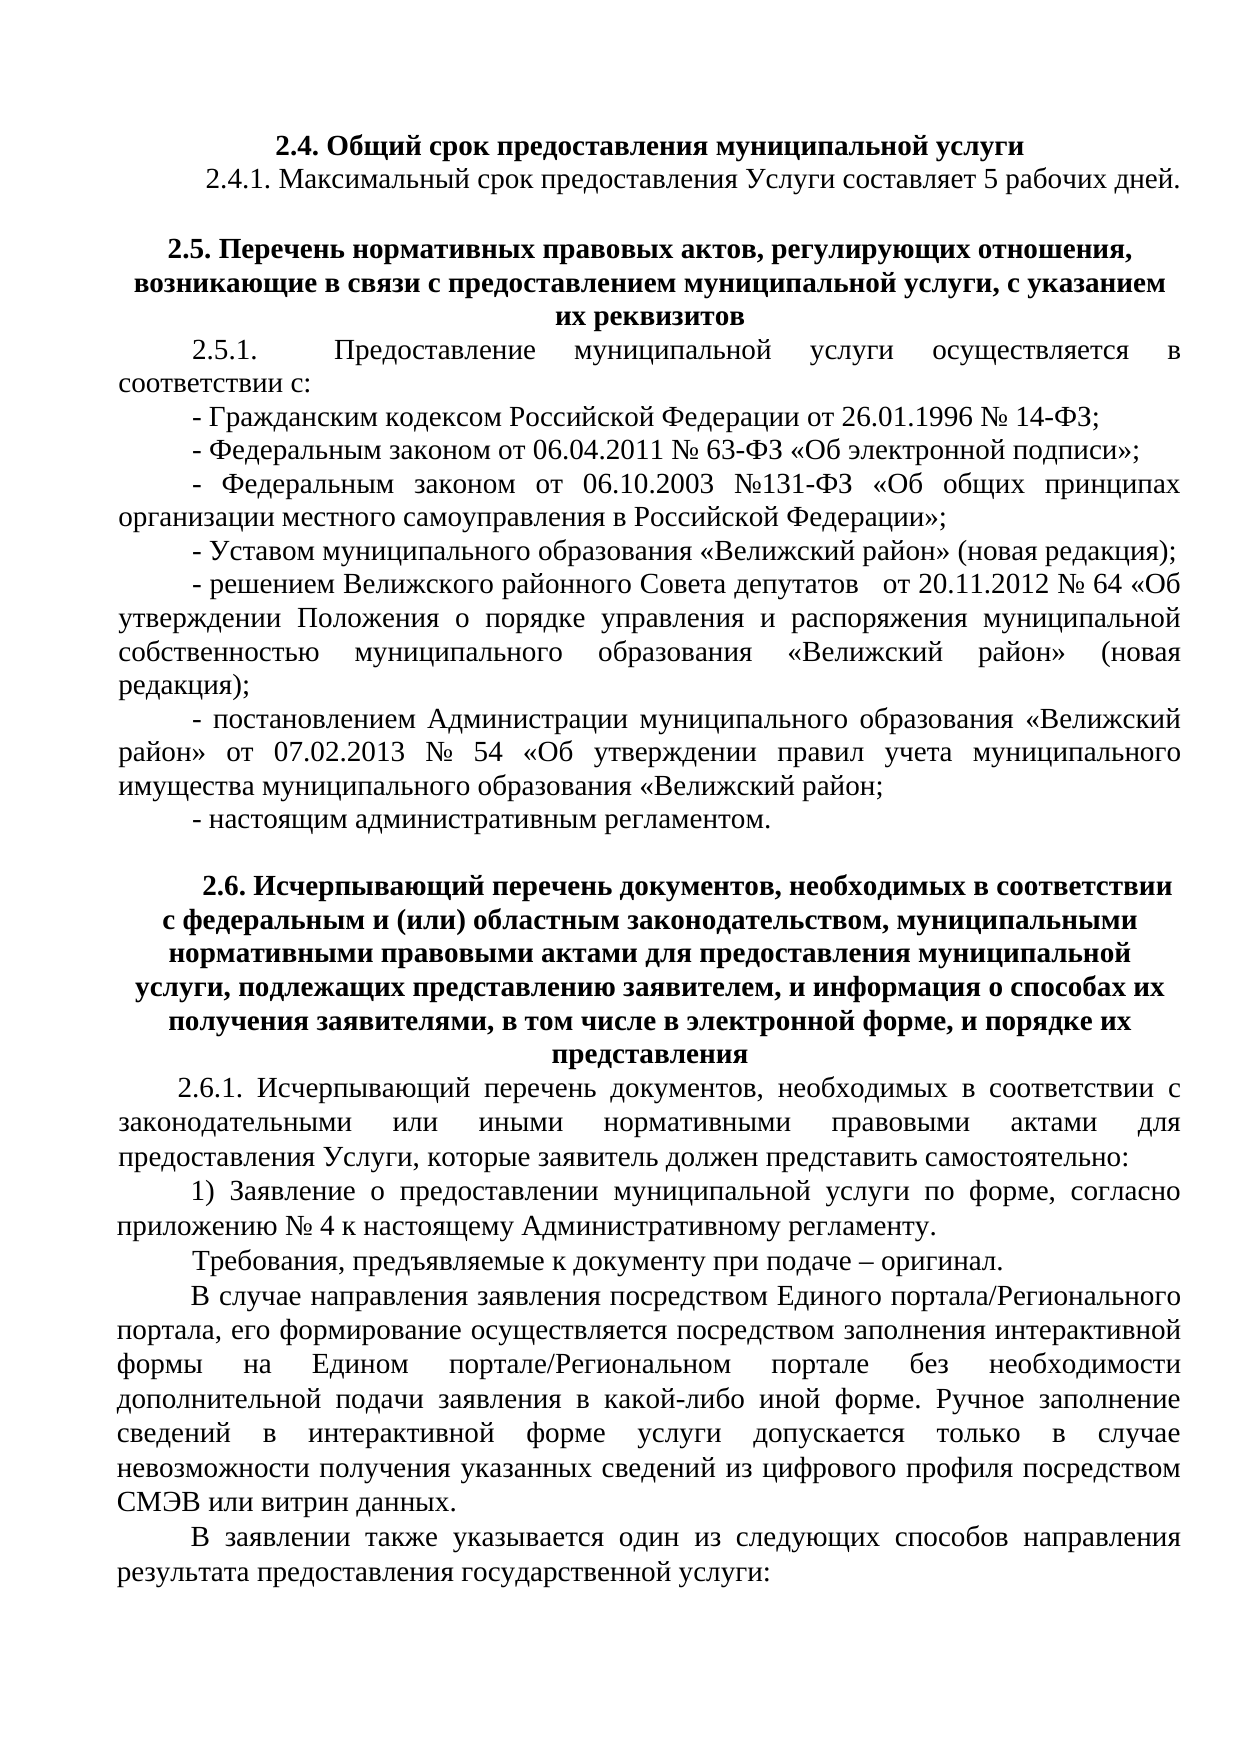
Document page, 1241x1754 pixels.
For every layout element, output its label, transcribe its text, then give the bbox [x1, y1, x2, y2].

text 2.6.1. Исчерпывающий перечень документов, необходимых в соответствии с законодательными или иными нормативными правовыми актами для предоставления Услуги, которые заявитель должен представить самостоятельно: [118, 1070, 1182, 1172]
text - настоящим административным регламентом. [118, 801, 1182, 835]
text 2.4. Общий срок предоставления муниципальной услуги [118, 128, 1182, 162]
text 2.4.1. Максимальный срок предоставления Услуги составляет 5 рабочих дней. [205, 162, 1182, 195]
text - Федеральным законом от 06.10.2003 №131-ФЗ «Об общих принципах организации местного самоуправления в Российской Федерации»; [118, 466, 1182, 533]
text 2.5. Перечень нормативных правовых актов, регулирующих отношения, возникающие в связи с предоставлением муниципальной услуги, с указанием их реквизитов [118, 231, 1182, 332]
text В заявлении также указывается один из следующих способов направления результата предоставления государственной услуги: [117, 1519, 1182, 1587]
text 2.5.1. Предоставление муниципальной услуги осуществляется в соответствии с: [118, 332, 1182, 399]
text В случае направления заявления посредством Единого портала/Регионального портала, его формирование осуществляется посредством заполнения интерактивной формы на Едином портале/Региональном портале без необходимости дополнительной подачи заявления в какой-либо иной форме. Ручное заполнение сведений в интерактивной форме услуги допускается только в случае невозможности получения указанных сведений из цифрового профиля посредством СМЭВ или витрин данных. [117, 1278, 1182, 1518]
text - решением Велижского районного Совета депутатов от 20.11.2012 № 64 «Об утверждении Положения о порядке управления и распоряжения муниципальной собственностью муниципального образования «Велижский район» (новая редакция); [118, 567, 1182, 701]
text Требования, предъявляемые к документу при подаче – оригинал. [192, 1243, 1182, 1276]
text - постановлением Администрации муниципального образования «Велижский район» от 07.02.2013 № 54 «Об утверждении правил учета муниципального имущества муниципального образования «Велижский район; [118, 701, 1182, 801]
text - Федеральным законом от 06.04.2011 № 63-ФЗ «Об электронной подписи»; [118, 432, 1182, 466]
text - Гражданским кодексом Российской Федерации от 26.01.1996 № 14-ФЗ; [118, 399, 1182, 432]
text 2.6. Исчерпывающий перечень документов, необходимых в соответствии с федеральным и (или) областным законодательством, муниципальными нормативными правовыми актами для предоставления муниципальной услуги, подлежащих представлению заявителем, и информация о способах их получения заявителями, в том числе в электронной форме, и порядке их представления [118, 868, 1182, 1070]
text 1) Заявление о предоставлении муниципальной услуги по форме, согласно приложению № 4 к настоящему Административному регламенту. [117, 1173, 1182, 1242]
text - Уставом муниципального образования «Велижский район» (новая редакция); [118, 533, 1182, 567]
